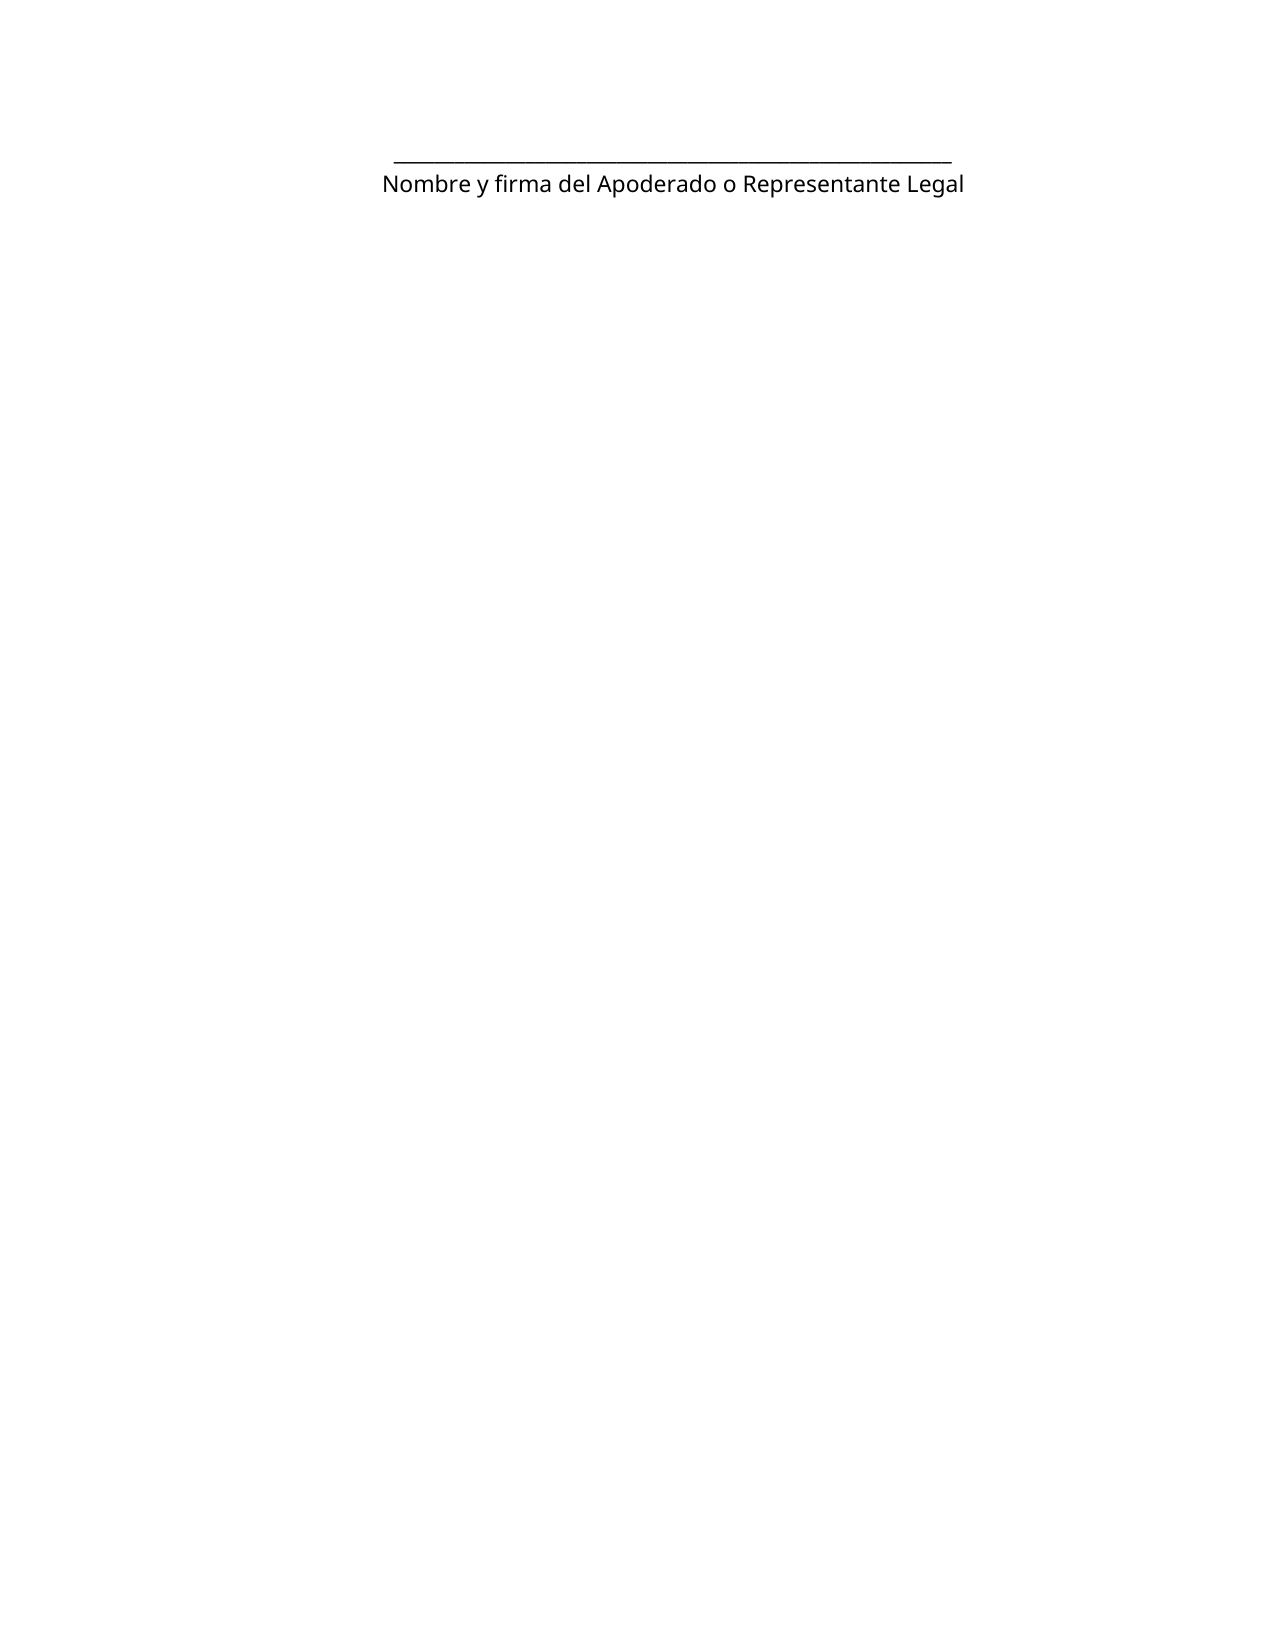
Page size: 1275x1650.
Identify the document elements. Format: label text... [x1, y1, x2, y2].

text _______________________________________________________ [127, 135, 1219, 167]
text Nombre y firma del Apoderado o Representante Legal [127, 167, 1219, 199]
